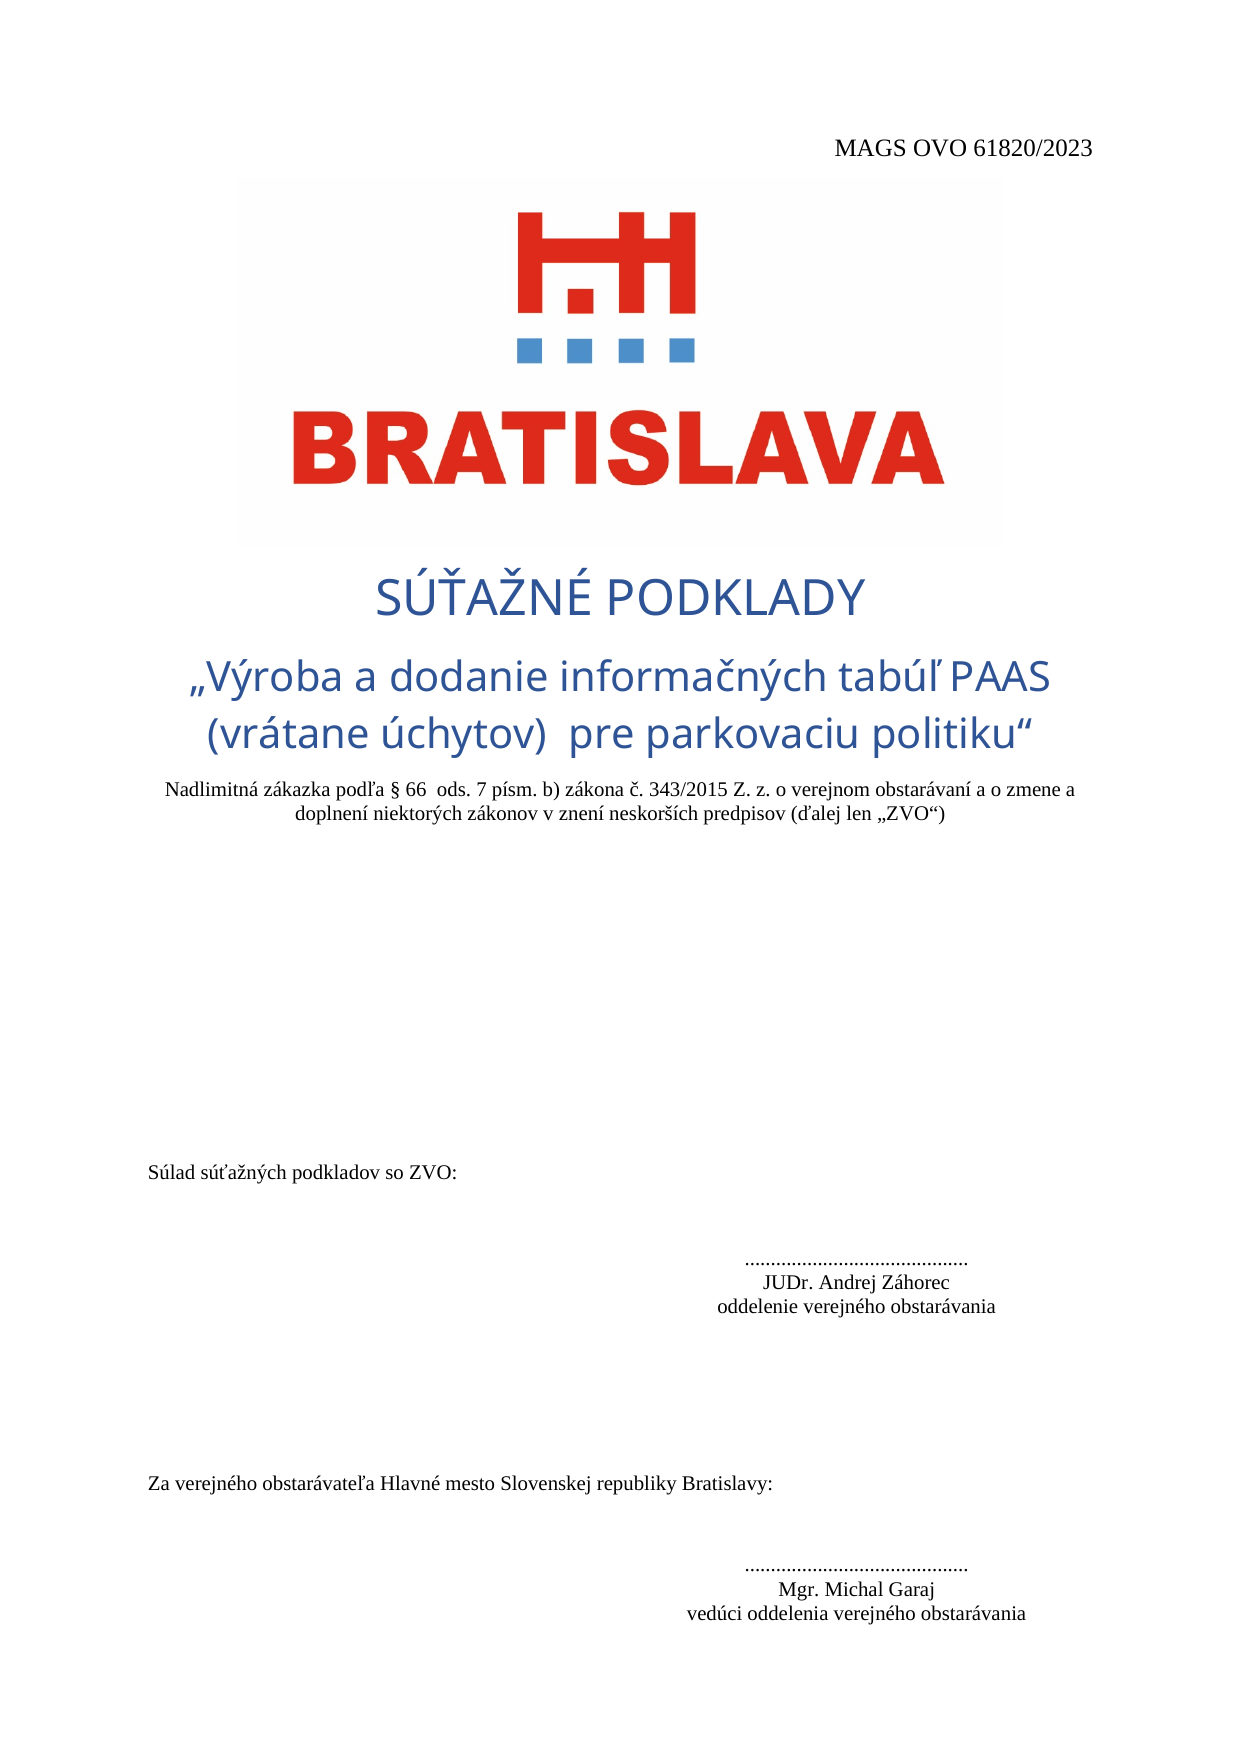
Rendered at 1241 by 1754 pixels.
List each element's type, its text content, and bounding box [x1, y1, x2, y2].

text ........................................... [148, 1552, 1093, 1576]
text MAGS OVO 61820/2023 [148, 133, 1093, 162]
text Nadlimitná zákazka podľa § 66 ods. 7 písm. b) zákona č. 343/2015 Z. z. o verejnom obstarávaní a o zmene a doplnení niektorých zákonov v znení neskorších predpisov (ďalej len „ZVO“) [148, 777, 1093, 825]
text „Výroba a dodanie informačných tabúľ PAAS (vrátane úchytov) pre parkovaciu politiku“ [148, 647, 1093, 760]
text Za verejného obstarávateľa Hlavné mesto Slovenskej republiky Bratislavy: [148, 1471, 1093, 1495]
text Mgr. Michal Garaj [148, 1576, 1093, 1601]
text vedúci oddelenia verejného obstarávania [148, 1601, 1093, 1624]
text ........................................... [148, 1246, 1093, 1270]
text SÚŤAŽNÉ PODKLADY [148, 562, 1093, 630]
picture [236, 178, 1005, 546]
text oddelenie verejného obstarávania [148, 1294, 1093, 1318]
text JUDr. Andrej Záhorec [148, 1270, 1093, 1294]
text Súlad súťažných podkladov so ZVO: [148, 1160, 1093, 1184]
